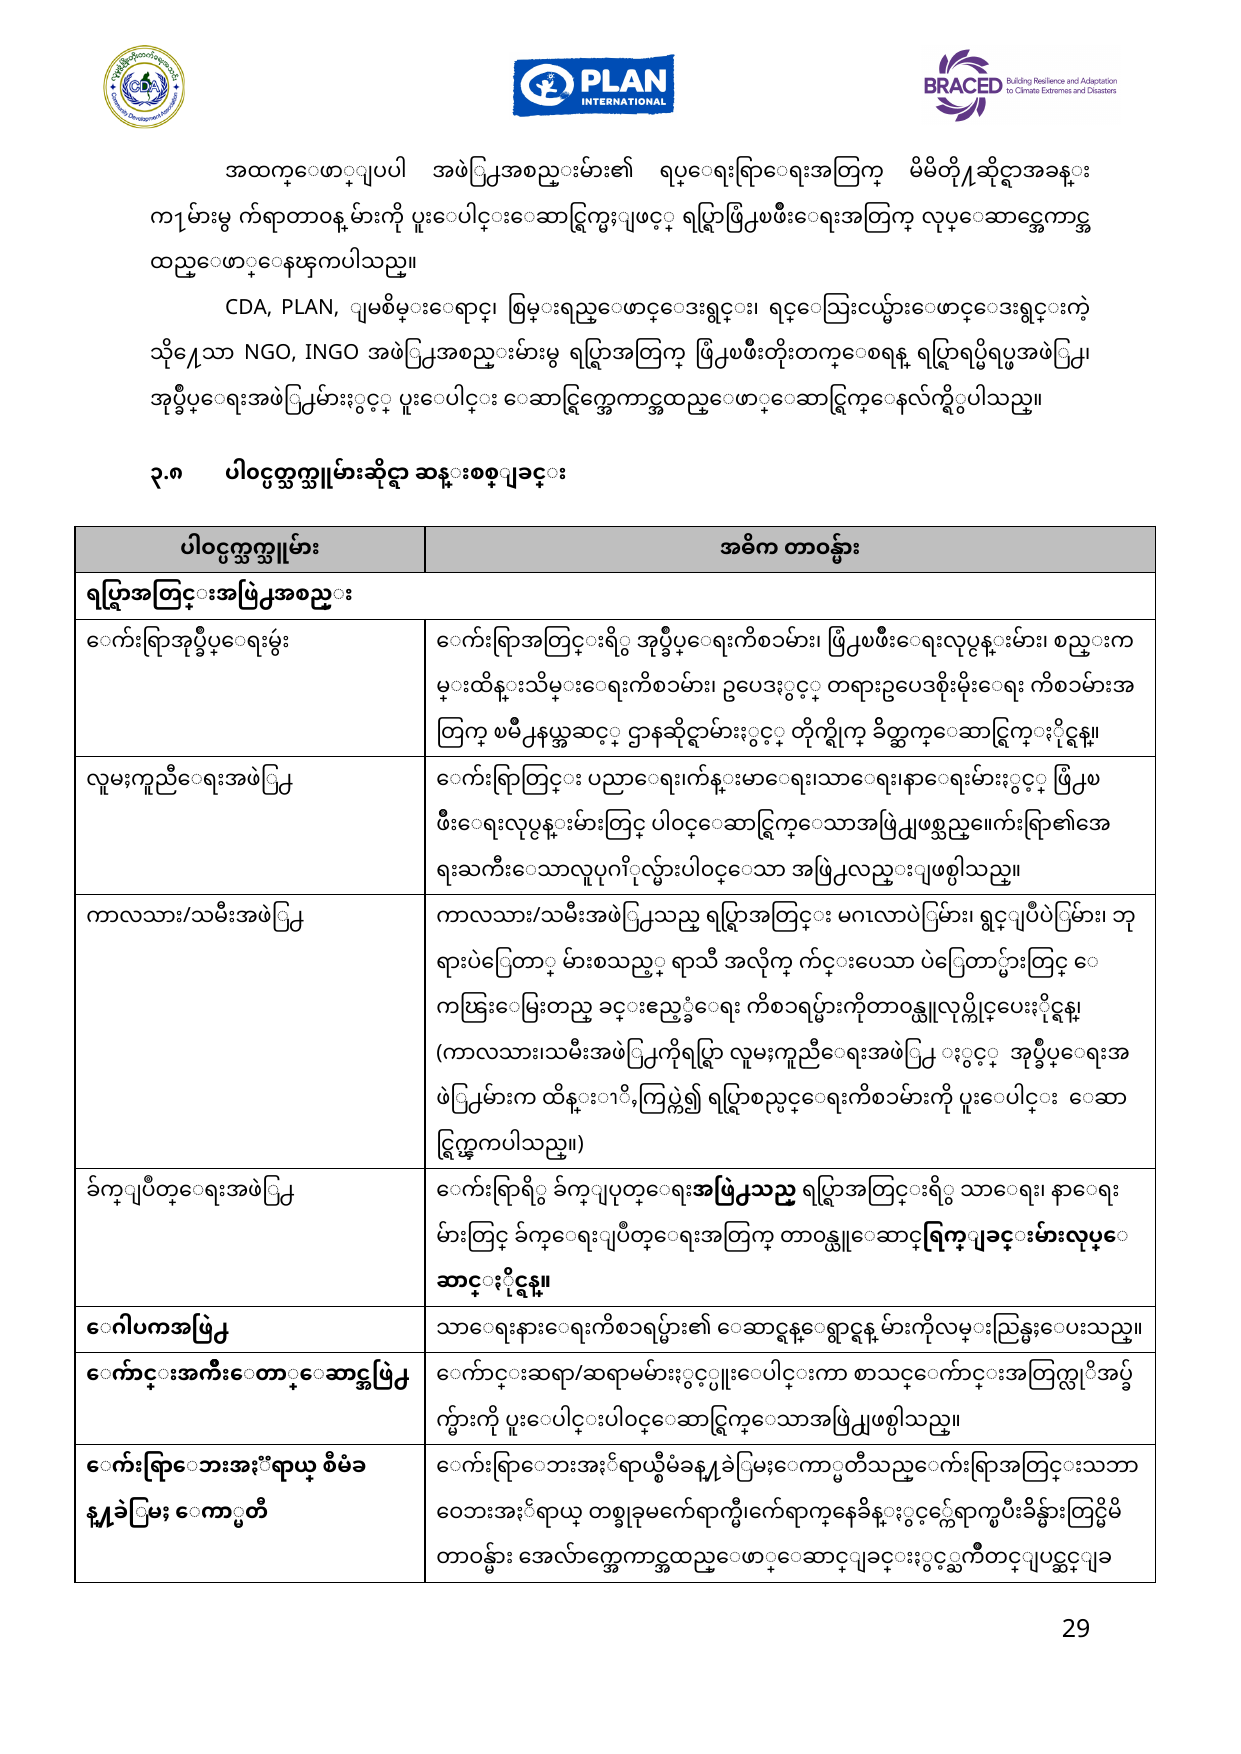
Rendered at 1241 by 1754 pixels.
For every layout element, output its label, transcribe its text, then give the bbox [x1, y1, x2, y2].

table_cell ေက်းရြာရိွ ခ်က္ျပုတ္ေရးအဖြဲ႕သည္ ရပ္ရြာအတြင္းရိွ သာေရး၊ နာေရးမ်ားတြင္ ခ်က္ေရးျပဳတ္ေရးအတြက္ တာ၀န္ယူေဆာင္ရြက္ျခင္းမ်ားလုပ္ေဆာင္ႏိုင္ရန္။ [426, 1169, 1155, 1306]
table_cell ကာလသား/သမီးအဖဲြ႕ [76, 895, 424, 1168]
text CDA, PLAN, ျမစိမ္းေရာင္၊ စြမ္းရည္ေဖာင္ေဒးရွင္း၊ ရင္ေသြးငယ္မ်ားေဖာင္ေဒးရွင္းကဲ့သို႔ေသာ NGO, INGO အဖဲြ႕အစည္းမ်ားမွ ရပ္ရြာအတြက္ ဖြံ႕ၿဖိဳးတိုးတက္ေစရန္ ရပ္ရြာရပ္မိရပ္ဖအဖဲြ႕၊ အုပ္ခ်ဳပ္ေရးအဖဲြ႕မ်ားႏွင့္ ပူးေပါင္း ေဆာင္ရြက္အေကာင္အထည္ေဖာ္ေဆာင္ရြက္ေနလ်က္ရိွပါသည္။ [150, 287, 1090, 423]
table_cell ေက်းရြာတြင္း ပညာေရး၊က်န္းမာေရး၊သာေရး၊နာေရးမ်ားႏွင့္ ဖြံ႕ၿဖိဳးေရးလုပ္ငန္းမ်ားတြင္ ပါ၀င္ေဆာင္ရြက္ေသာအဖြဲ႕ျဖစ္သည္။ေက်းရြာ၏အေရးႀကီးေသာလူပုဂၢိုလ္မ်ားပါ၀င္ေသာ အဖြဲ႕လည္းျဖစ္ပါသည္။ [426, 757, 1155, 894]
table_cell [76, 1445, 424, 1582]
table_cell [426, 1445, 1155, 1582]
table_cell ေက်းရြာအုပ္ခ်ဳပ္ေရးမွဴး [76, 620, 424, 756]
table_cell ခ်က္ျပဳတ္ေရးအဖဲြ႕ [76, 1169, 424, 1306]
table_cell ရပ္ရြာအတြင္းအဖြဲ႕အစည္း [76, 573, 1155, 619]
table_cell ေက်ာင္းဆရာ/ဆရာမမ်ားႏွင့္ပူးေပါင္းကာ စာသင္ေက်ာင္းအတြက္လုိအပ္ခ်က္မ်ားကို ပူးေပါင္းပါ၀င္ေဆာင္ရြက္ေသာအဖြဲ႕ျဖစ္ပါသည္။ [426, 1353, 1155, 1444]
table_cell ေက်ာင္းအက်ဳိးေတာ္ေဆာင္အဖြဲ႕ [76, 1353, 424, 1444]
table_cell လူမႈကူညီေရးအဖဲြ႕ [76, 757, 424, 894]
table_header အဓိက တာဝန္မ်ား [426, 527, 1155, 572]
text ၃.၈ ပါ၀င္ပတ္သက္သူမ်ားဆိုင္ရာ ဆန္းစစ္ျခင္း [150, 452, 1090, 497]
table_header ပါဝင္ပက္သက္သူမ်ား [76, 527, 424, 572]
table_cell ေက်းရြာအတြင္းရိွ အုပ္ခ်ဳပ္ေရးကိစၥမ်ား၊ ဖြံ႕ၿဖိဳးေရးလုပ္ငန္းမ်ား၊ စည္းကမ္းထိန္းသိမ္းေရးကိစၥမ်ား၊ ဥပေဒႏွင့္ တရားဥပေဒစိုးမိုးေရး ကိစၥမ်ားအတြက္ ၿမိဳ႕နယ္အဆင့္ ဌာနဆိုင္ရာမ်ားႏွင့္ တိုက္ရိုက္ ခ်ိတ္ဆက္ေဆာင္ရြက္ႏိုင္ရန္။ [426, 620, 1155, 756]
table_cell ကာလသား/သမီးအဖဲြ႕သည္ ရပ္ရြာအတြင္း မဂၤလာပဲြမ်ား၊ ရွင္ျပဳပဲြမ်ား၊ ဘုရားပဲြေတာ္ မ်ားစသည့္ ရာသီ အလိုက္ က်င္းပေသာ ပဲြေတာ္မ်ားတြင္ ေကၽြးေမြးတည္ ခင္းဧည့္ခံေရး ကိစၥရပ္မ်ားကိုတာ၀န္ယူလုပ္ကိုင္ေပးႏိုင္ရန္၊ (ကာလသား၊သမီးအဖဲြ႕ကိုရပ္ရြာ လူမႈကူညီေရးအဖဲြ႕ ႏွင့္ အုပ္ခ်ဳပ္ေရးအဖဲြ႕မ်ားက ထိန္းၫိႇကြပ္ကဲ၍ ရပ္ရြာစည္ပင္ေရးကိစၥမ်ားကို ပူးေပါင္း ေဆာင္ရြက္ၾကပါသည္။) [426, 895, 1155, 1168]
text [150, 150, 1090, 287]
table_cell သာေရးနားေရးကိစၥရပ္မ်ား၏ ေဆာင္ရန္ေရွာင္ရန္ မ်ားကိုလမ္းညြန္မႈေပးသည္။ [426, 1307, 1155, 1352]
picture [920, 45, 1122, 125]
picture [103, 45, 185, 129]
picture [509, 52, 678, 120]
table_cell ေဂါပကအဖြဲ႕ [76, 1307, 424, 1352]
